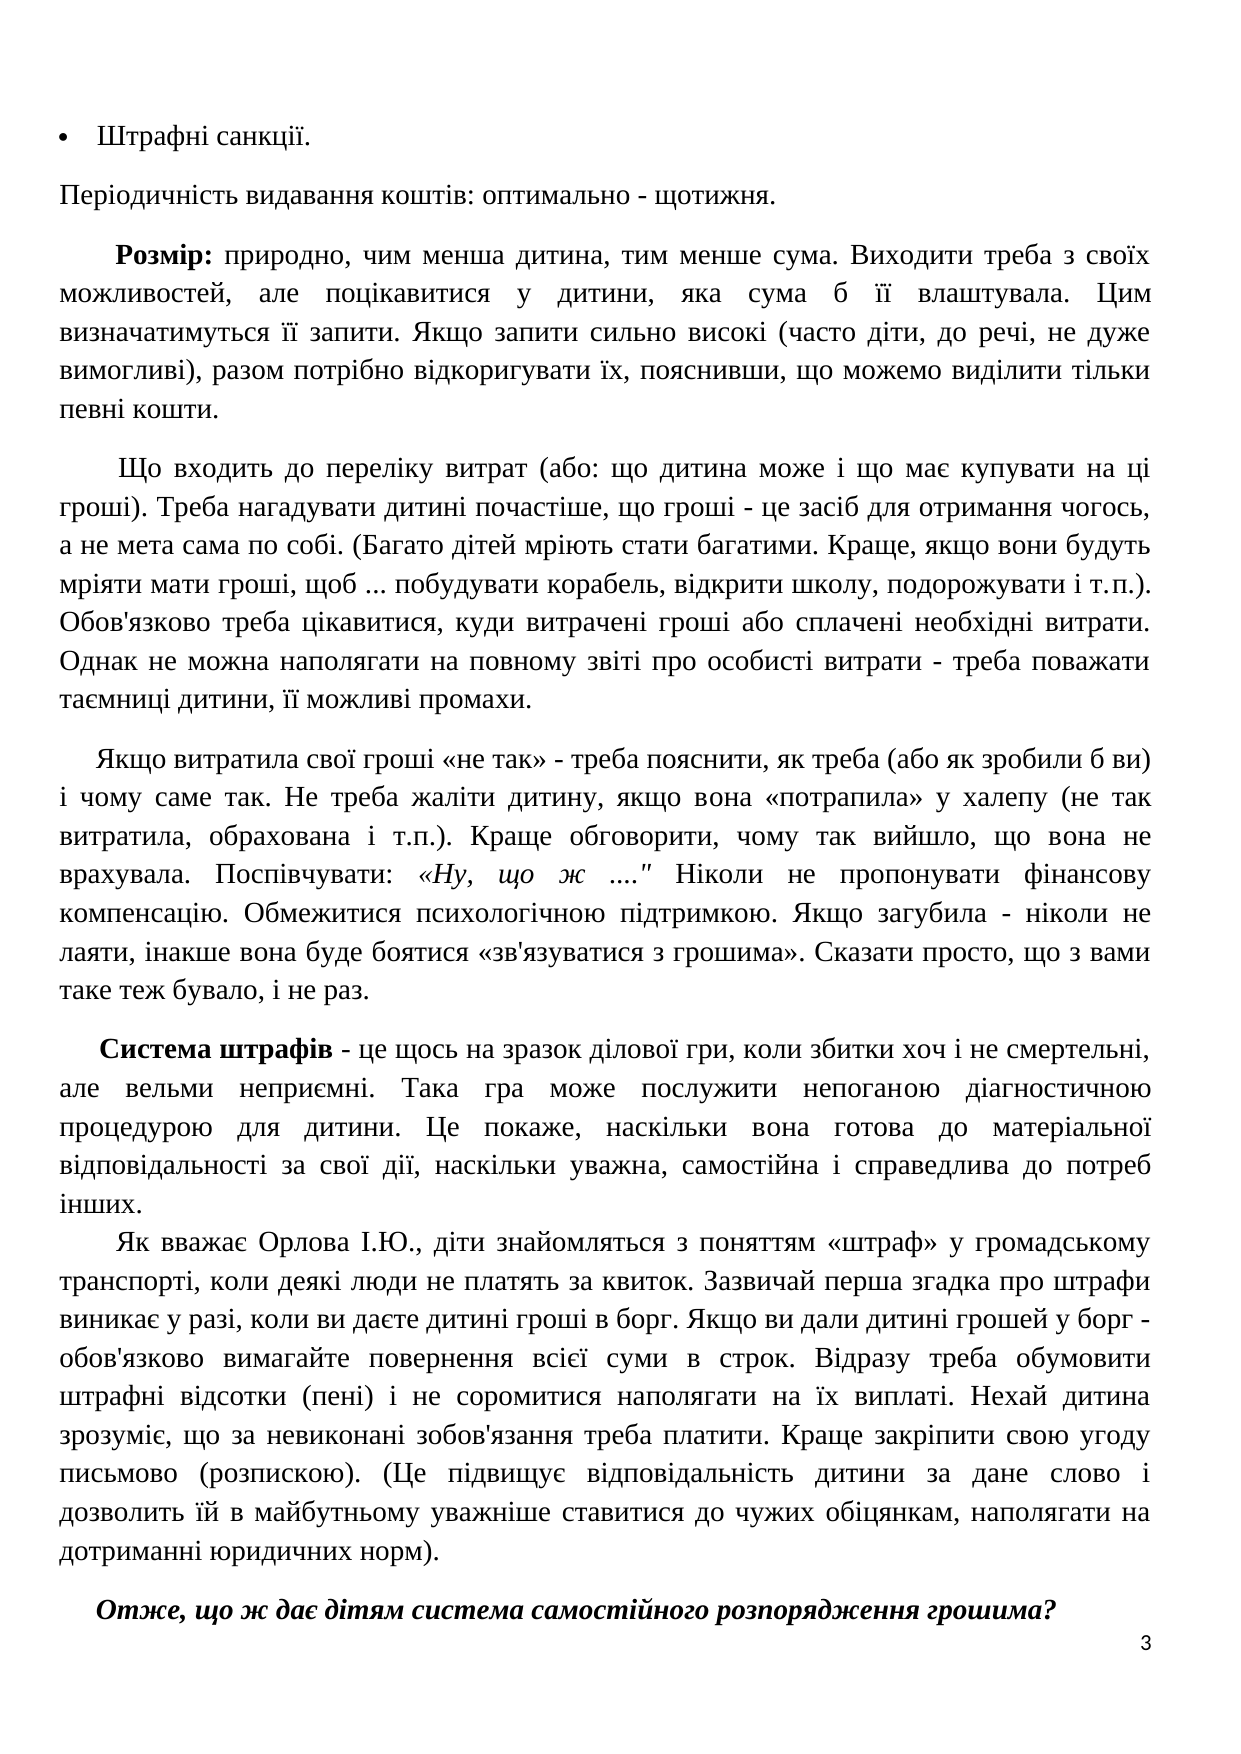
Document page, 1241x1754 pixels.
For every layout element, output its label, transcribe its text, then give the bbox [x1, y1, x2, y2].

text Система штрафів - це щось на зразок ділової гри, коли збитки хоч і не смертельні, але вельми неприємні. Така гра може послужити непоганою діагностичною процедурою для дитини. Це покаже, наскільки вона готова до матеріальної відповідальності за свої дії, наскільки уважна, самостійна і справедлива до потреб інших. Як вважає Орлова І.Ю., діти знайомляться з поняттям «штраф» у громадському транспорті, коли деякі люди не платять за квиток. Зазвичай перша згадка про штрафи виникає у разі, коли ви даєте дитині гроші в борг. Якщо ви дали дитині грошей у борг - обов'язково вимагайте повернення всієї суми в строк. Відразу треба обумовити штрафні відсотки (пені) і не соромитися наполягати на їх виплаті. Нехай дитина зрозуміє, що за невиконані зобов'язання треба платити. Краще закріпити свою угоду письмово (розпискою). (Це підвищує відповідальність дитини за дане слово і дозволить їй в майбутньому уважніше ставитися до чужих обіцянкам, наполягати на дотриманні юридичних норм). [59, 1032, 1152, 1566]
text Якщо витратила свої гроші «не так» - треба пояснити, як треба (або як зробили б ви) і чому саме так. Не треба жаліти дитину, якщо вона «потрапила» у халепу (не так витратила, обрахована і т.п.). Краще обговорити, чому так вийшло, що вона не врахувала. Поспівчувати: «Ну, що ж ...." Ніколи не пропонувати фінансову компенсацію. Обмежитися психологічною підтримкою. Якщо загубила - ніколи не лаяти, інакше вона буде боятися «зв'язуватися з грошима». Сказати просто, що з вами таке теж бувало, і не раз. [59, 741, 1152, 1006]
text Розмір: природно, чим менша дитина, тим менше сума. Виходити треба з своїх можливостей, але поцікавитися у дитини, яка сума б її влаштувала. Цим визначатимуться її запити. Якщо запити сильно високі (часто діти, до речі, не дуже вимогливі), разом потрібно відкоригувати їх, пояснивши, що можемо виділити тільки певні кошти. [59, 237, 1152, 424]
text Періодичність видавання коштів: оптимально - щотижня. [59, 177, 1152, 211]
text Отже, що ж дає дітям система самостійного розпорядження грошима? [59, 1592, 1152, 1626]
list Штрафні санкції. [59, 118, 1152, 152]
text Що входить до переліку витрат (або: що дитина може і що має купувати на ці гроші). Треба нагадувати дитині почастіше, що гроші - це засіб для отримання чогось, а не мета сама по собі. (Багато дітей мріють стати багатими. Краще, якщо вони будуть мріяти мати гроші, щоб ... побудувати корабель, відкрити школу, подорожувати і т.п.). Обов'язково треба цікавитися, куди витрачені гроші або сплачені необхідні витрати. Однак не можна наполягати на повному звіті про особисті витрати - треба поважати таємниці дитини, її можливі промахи. [59, 450, 1152, 715]
